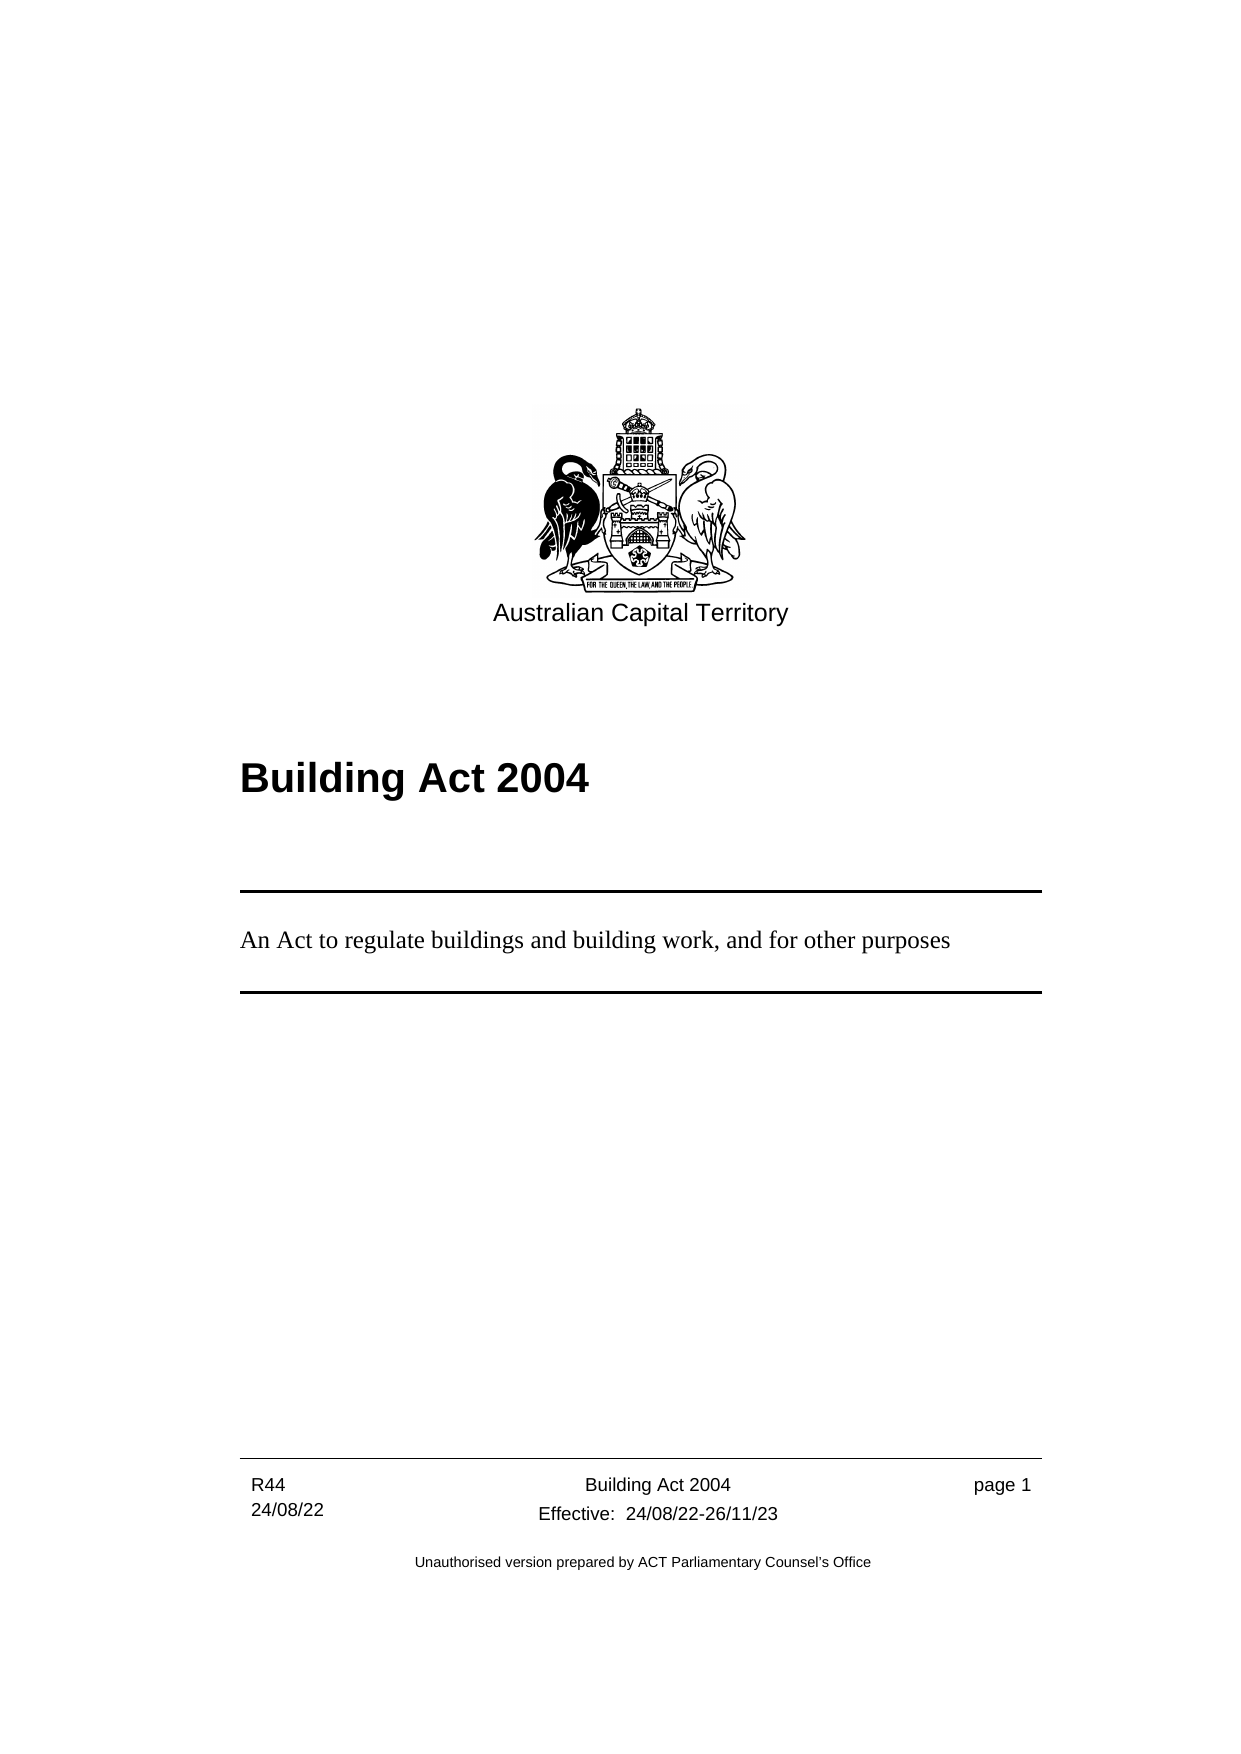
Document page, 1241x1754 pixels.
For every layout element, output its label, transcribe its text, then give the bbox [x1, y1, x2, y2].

text Building Act 2004 [239, 754, 1042, 802]
title An Act to regulate buildings and building work, and for other purposes [239, 925, 1042, 953]
picture [531, 404, 751, 598]
text Australian Capital Territory [239, 598, 1042, 627]
